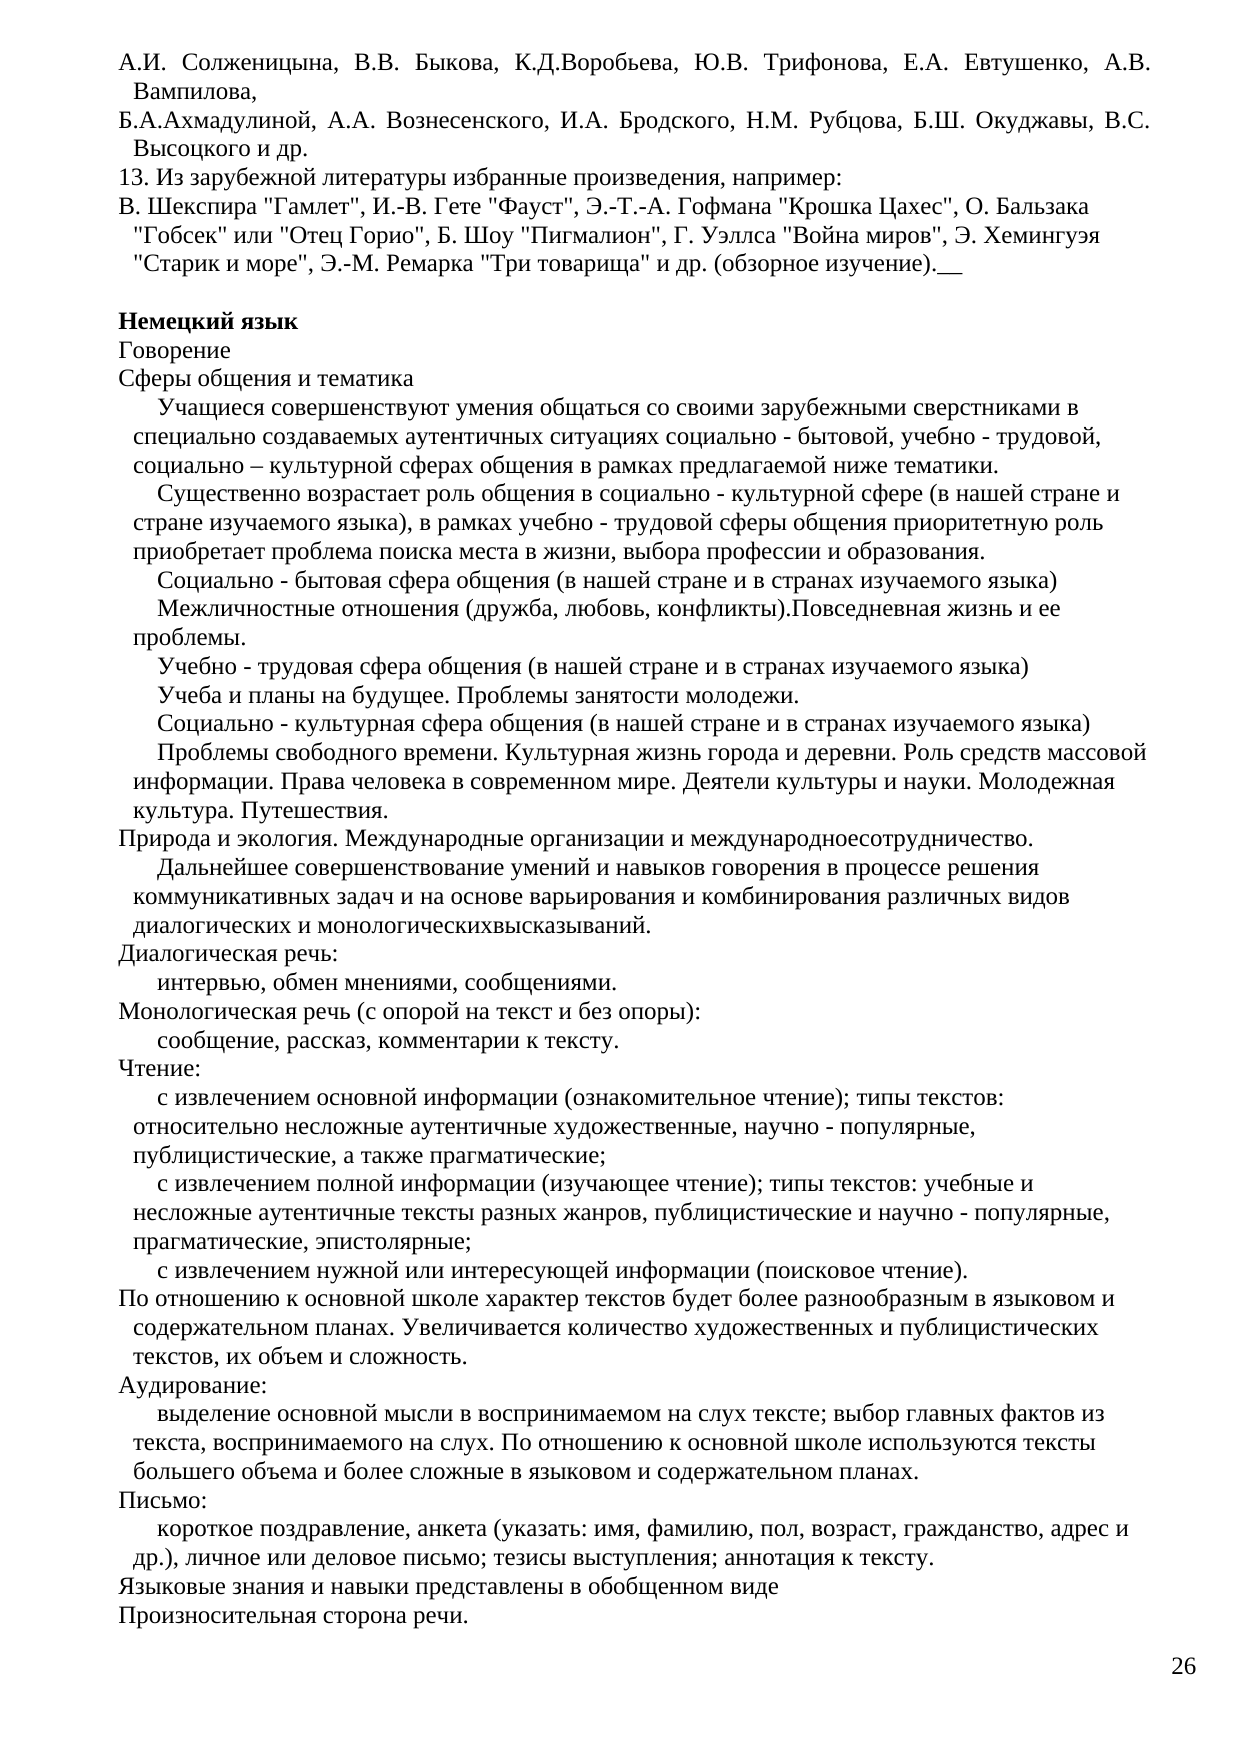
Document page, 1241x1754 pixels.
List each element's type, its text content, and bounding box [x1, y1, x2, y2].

text Дальнейшее совершенствование умений и навыков говорения в процессе решения коммуникативных задач и на основе варьирования и комбинирования различных видов диалогических и монологическихвысказываний. [118, 852, 1152, 938]
text 13. Из зарубежной литературы избранные произведения, например: [118, 162, 1152, 191]
text с извлечением основной информации (ознакомительное чтение); типы текстов: относительно несложные аутентичные художественные, научно - популярные, публицистические, а также прагматические; [118, 1082, 1152, 1168]
text Произносительная сторона речи. [118, 1600, 1152, 1628]
text Межличностные отношения (дружба, любовь, конфликты).Повседневная жизнь и ее проблемы. [118, 593, 1152, 651]
text интервью, обмен мнениями, сообщениями. [118, 967, 1152, 996]
text Языковые знания и навыки представлены в обобщенном виде [118, 1571, 1152, 1600]
text Социально - бытовая сфера общения (в нашей стране и в странах изучаемого языка) [118, 565, 1152, 593]
text сообщение, рассказ, комментарии к тексту. [118, 1025, 1152, 1053]
text Чтение: [118, 1053, 1152, 1082]
text Немецкий язык [118, 306, 1152, 335]
text Говорение [118, 335, 1152, 363]
text Природа и экология. Международные организации и международноесотрудничество. [118, 823, 1152, 852]
text В. Шекспира "Гамлет", И.-В. Гете "Фауст", Э.-Т.-А. Гофмана "Крошка Цахес", О. Бальзака "Гобсек" или "Отец Горио", Б. Шоу "Пигмалион", Г. Уэллса "Война миров", Э. Хемингуэя "Старик и море", Э.-М. Ремарка "Три товарища" и др. (обзорное изучение).__ [118, 191, 1152, 277]
text Существенно возрастает роль общения в социально - культурной сфере (в нашей стране и стране изучаемого языка), в рамках учебно - трудовой сферы общения приоритетную роль приобретает проблема поиска места в жизни, выбора профессии и образования. [118, 478, 1152, 565]
text Монологическая речь (с опорой на текст и без опоры): [118, 996, 1152, 1025]
text А.И. Солженицына, В.В. Быкова, К.Д.Воробьева, Ю.В. Трифонова, Е.А. Евтушенко, А.В. Вампилова, [118, 47, 1152, 105]
text Диалогическая речь: [118, 938, 1152, 967]
text Аудирование: [118, 1370, 1152, 1398]
text с извлечением нужной или интересующей информации (поисковое чтение). [118, 1255, 1152, 1283]
text выделение основной мысли в воспринимаемом на слух тексте; выбор главных фактов из текста, воспринимаемого на слух. По отношению к основной школе используются тексты большего объема и более сложные в языковом и содержательном планах. [118, 1398, 1152, 1485]
text короткое поздравление, анкета (указать: имя, фамилию, пол, возраст, гражданство, адрес и др.), личное или деловое письмо; тезисы выступления; аннотация к тексту. [118, 1513, 1152, 1571]
text Учащиеся совершенствуют умения общаться со своими зарубежными сверстниками в специально создаваемых аутентичных ситуациях социально - бытовой, учебно - трудовой, социально – культурной сферах общения в рамках предлагаемой ниже тематики. [118, 392, 1152, 478]
text с извлечением полной информации (изучающее чтение); типы текстов: учебные и несложные аутентичные тексты разных жанров, публицистические и научно - популярные, прагматические, эпистолярные; [118, 1168, 1152, 1255]
text Сферы общения и тематика [118, 363, 1152, 392]
text Письмо: [118, 1485, 1152, 1513]
text Проблемы свободного времени. Культурная жизнь города и деревни. Роль средств массовой информации. Права человека в современном мире. Деятели культуры и науки. Молодежная культура. Путешествия. [118, 737, 1152, 823]
text Учебно - трудовая сфера общения (в нашей стране и в странах изучаемого языка) [118, 651, 1152, 680]
text Учеба и планы на будущее. Проблемы занятости молодежи. [118, 680, 1152, 708]
text По отношению к основной школе характер текстов будет более разнообразным в языковом и содержательном планах. Увеличивается количество художественных и публицистических текстов, их объем и сложность. [118, 1283, 1152, 1370]
text Социально - культурная сфера общения (в нашей стране и в странах изучаемого языка) [118, 708, 1152, 737]
text Б.А.Ахмадулиной, А.А. Вознесенского, И.А. Бродского, Н.М. Рубцова, Б.Ш. Окуджавы, В.С. Высоцкого и др. [118, 105, 1152, 162]
